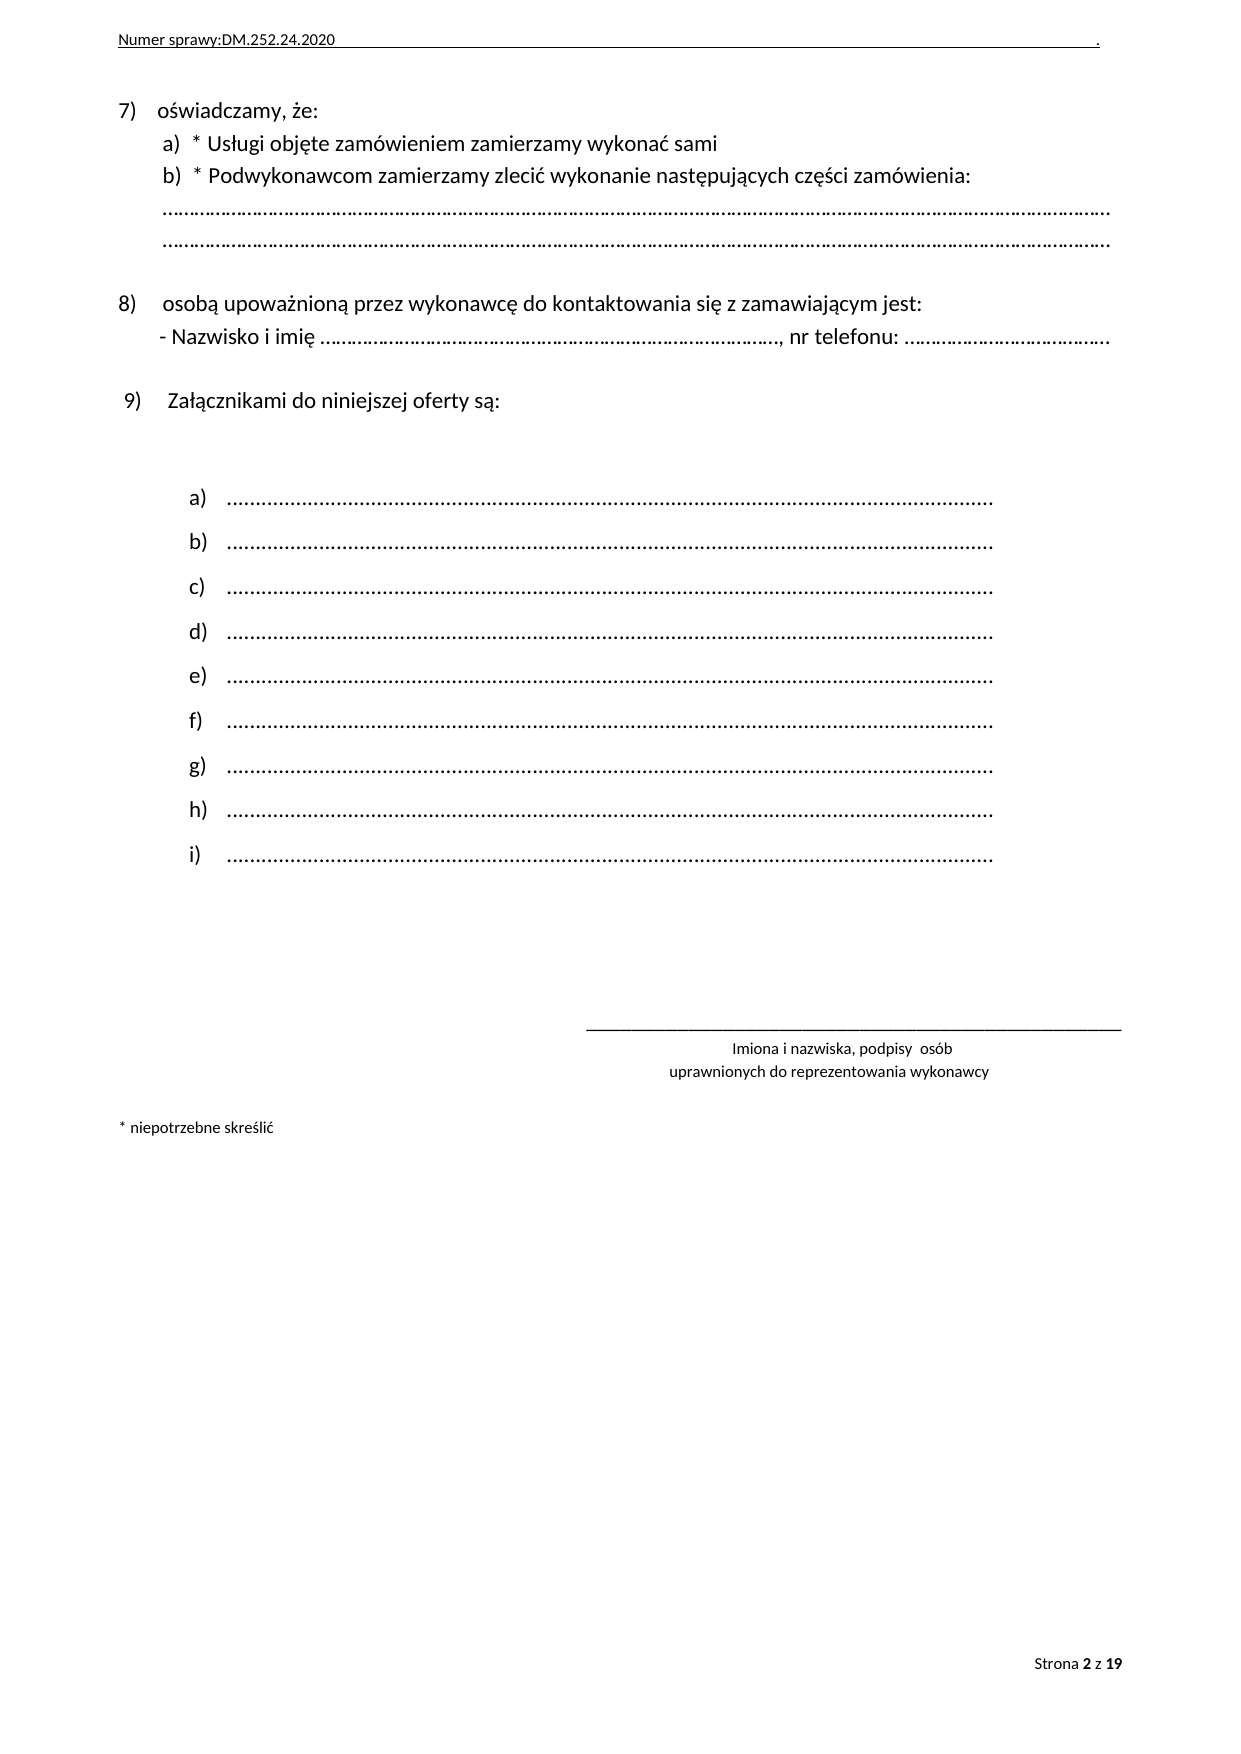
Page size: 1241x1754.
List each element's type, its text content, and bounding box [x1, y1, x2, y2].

list ..................................................................................................................................... [189, 751, 1122, 779]
list ..................................................................................................................................... [189, 706, 1122, 734]
text ……………………………………………………………………………………………………………………………………………………………… [162, 225, 1122, 253]
text ……………………………………………………………………………………………………………………………………………………………… [162, 193, 1122, 221]
text - Nazwisko i imię ……………………………………………………………………………, nr telefonu: ………………………………… [118, 322, 1122, 350]
list ..................................................................................................................................... [189, 840, 1122, 868]
list ..................................................................................................................................... [189, 617, 1122, 645]
text 7) oświadczamy, że: [118, 96, 1122, 124]
text 9) Załącznikami do niniejszej oferty są: [118, 386, 1122, 414]
list ..................................................................................................................................... [189, 483, 1122, 511]
text a) * Usługi objęte zamówieniem zamierzamy wykonać sami [162, 129, 1122, 157]
text _______________________________________________ [118, 1006, 1122, 1034]
text Imiona i nazwiska, podpisy osób [118, 1038, 1122, 1059]
text uprawnionych do reprezentowania wykonawcy [118, 1062, 1122, 1082]
list ..................................................................................................................................... [189, 796, 1122, 823]
text 8) osobą upoważnioną przez wykonawcę do kontaktowania się z zamawiającym jest: [118, 289, 1122, 318]
list ..................................................................................................................................... [189, 661, 1122, 689]
list ..................................................................................................................................... [189, 527, 1122, 555]
text * niepotrzebne skreślić [118, 1117, 1122, 1138]
list ..................................................................................................................................... [189, 572, 1122, 600]
text b) * Podwykonawcom zamierzamy zlecić wykonanie następujących części zamówienia: [162, 161, 1122, 189]
